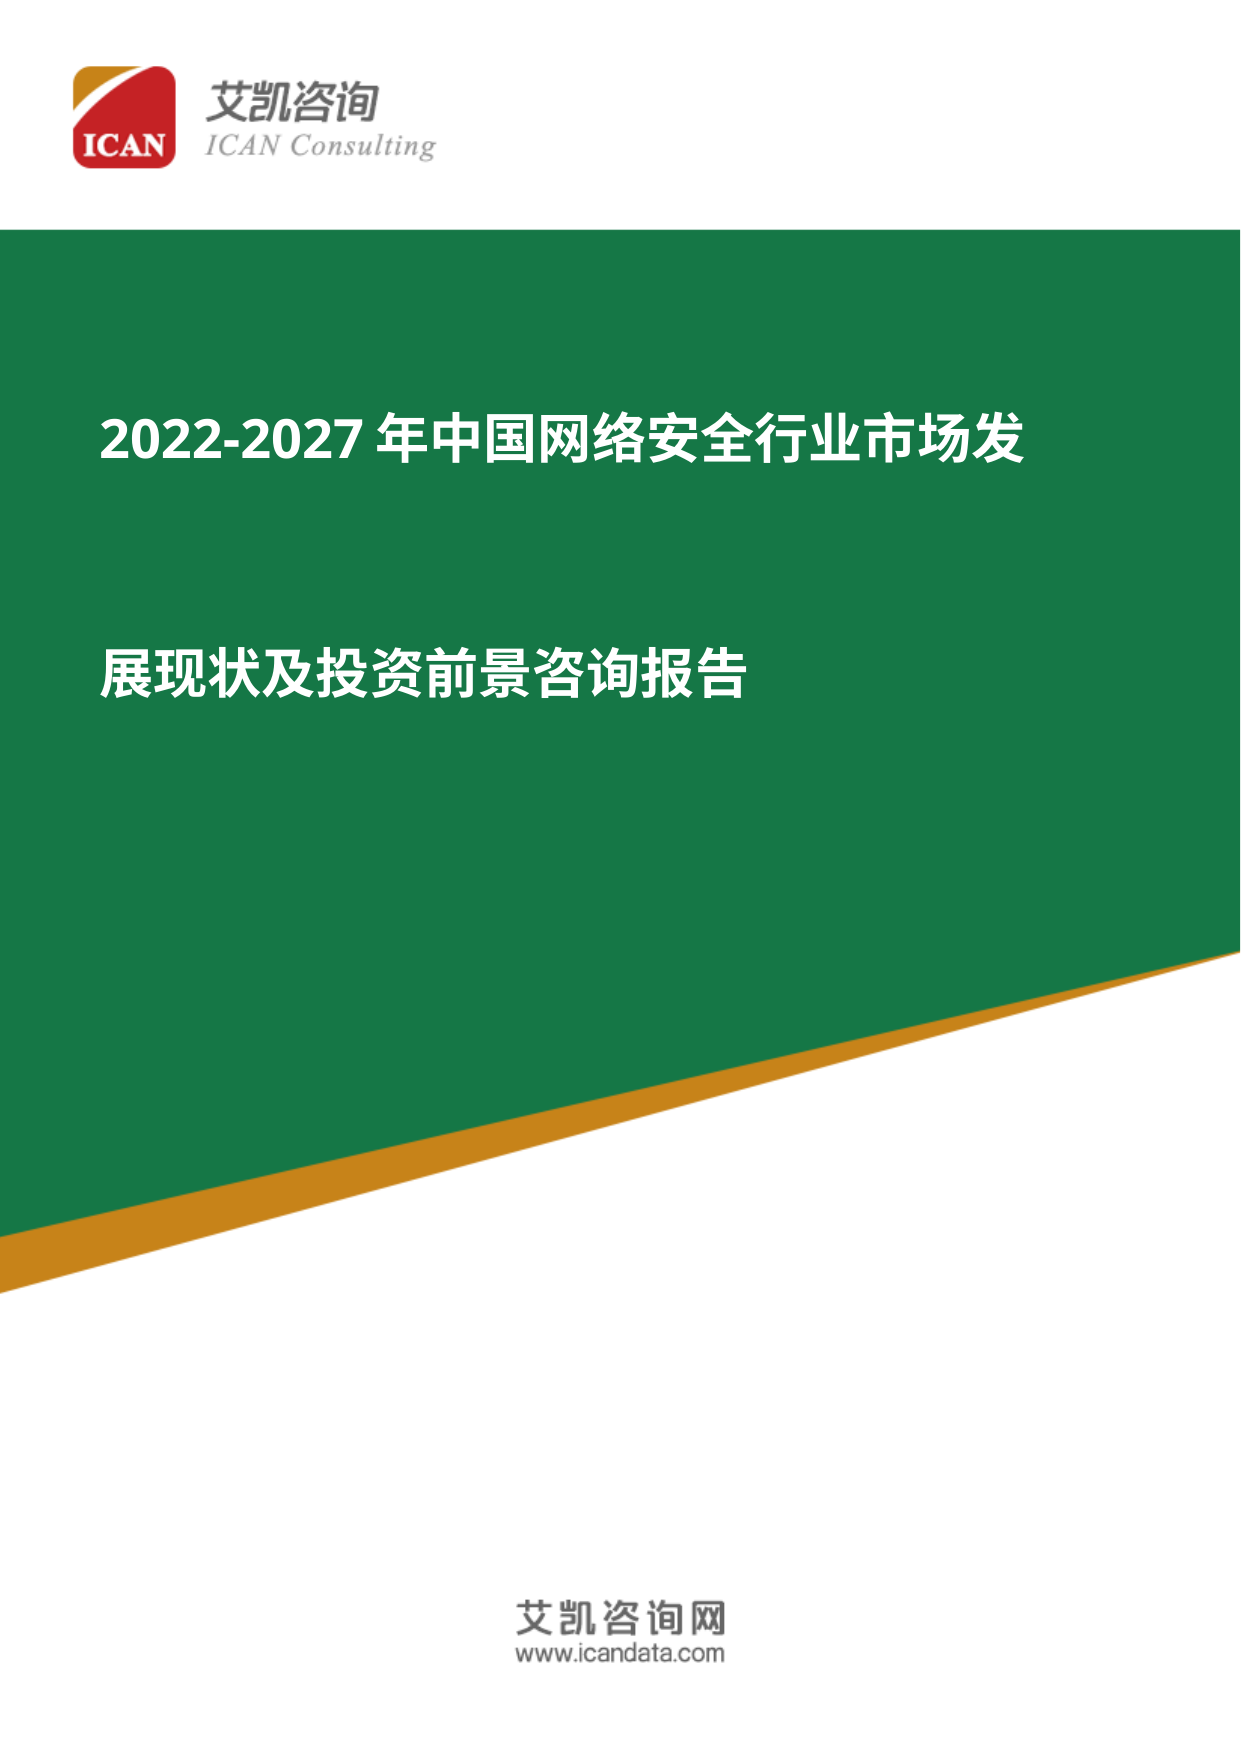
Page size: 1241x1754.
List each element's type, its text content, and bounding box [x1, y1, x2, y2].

subtitle 2022-2027年中国网络安全行业市场发展现状及投资前景咨询报告 [99, 386, 1053, 718]
picture [0, 5, 1241, 1754]
